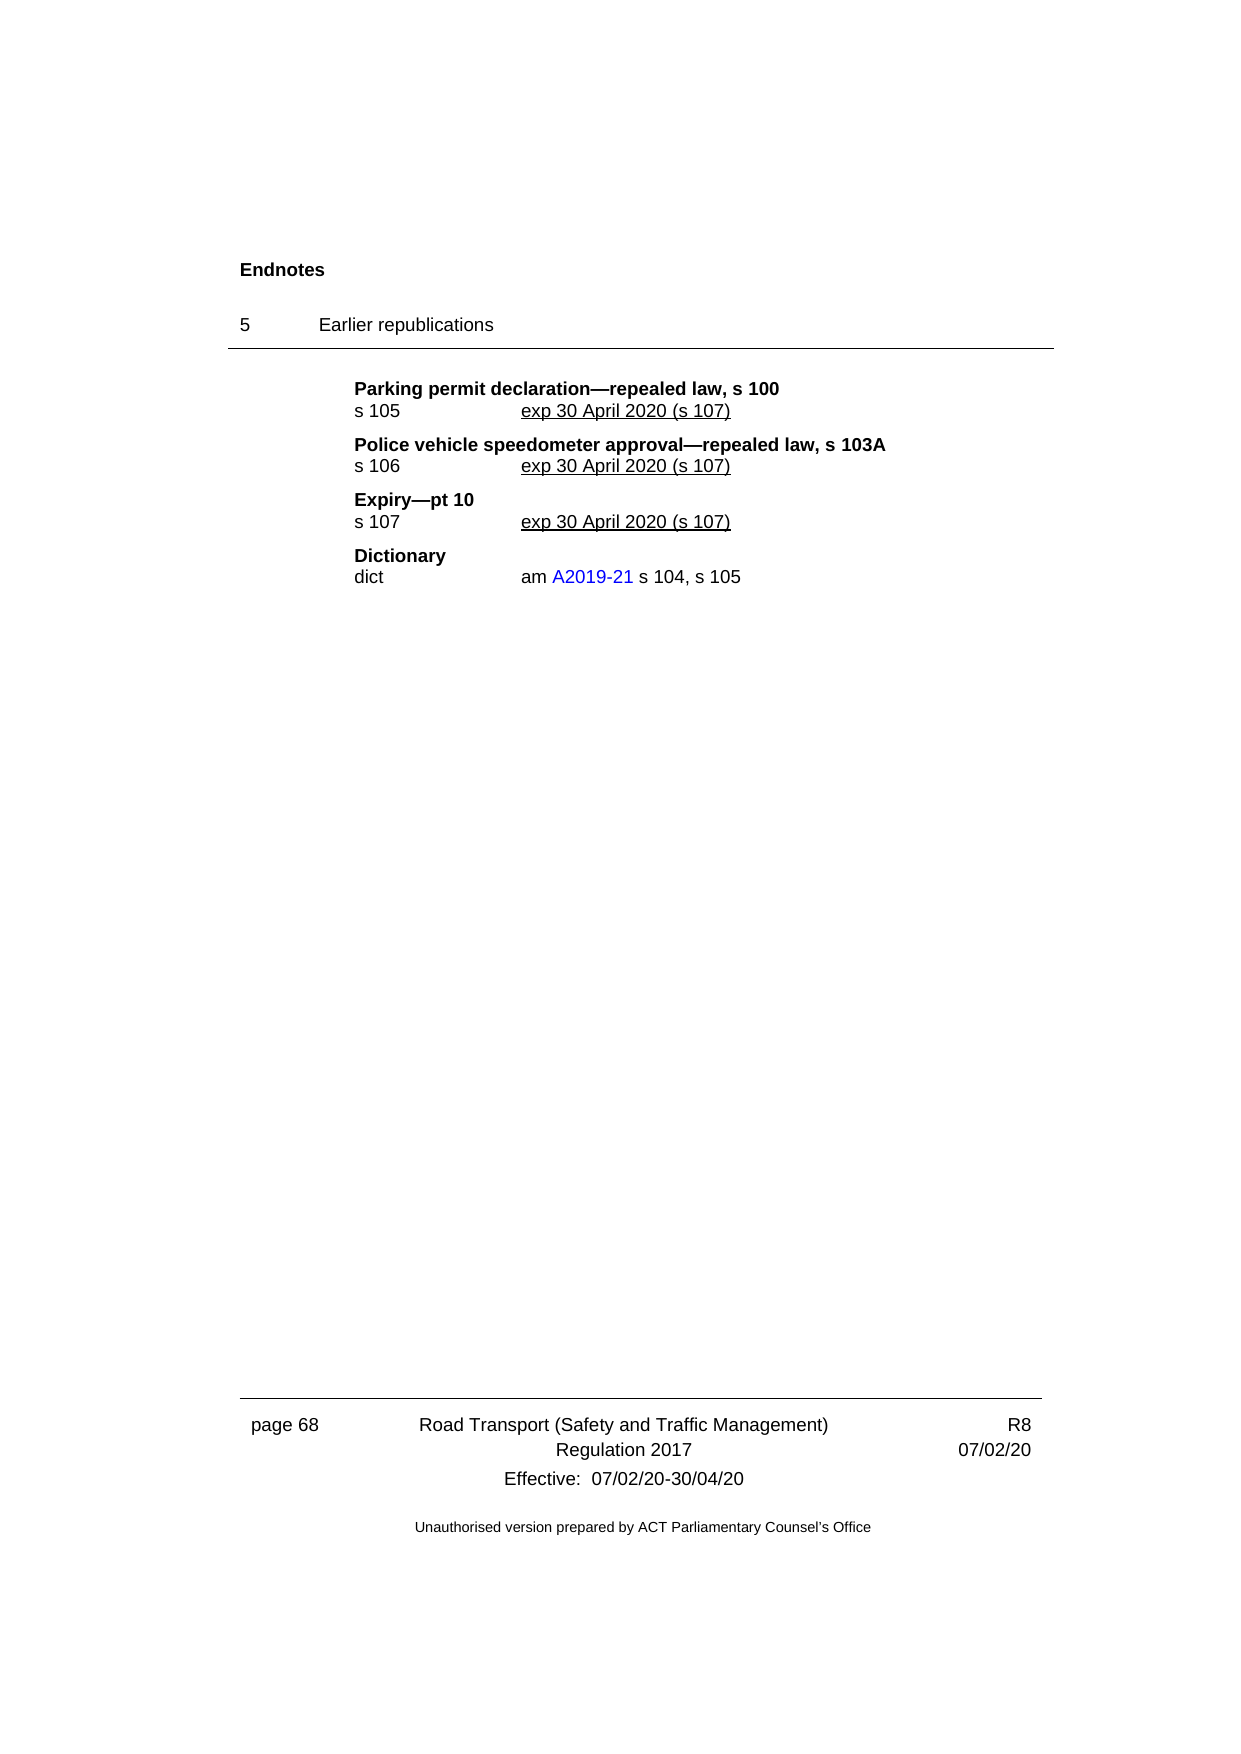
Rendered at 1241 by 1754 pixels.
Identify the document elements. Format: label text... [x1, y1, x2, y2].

text Police vehicle speedometer approval—repealed law, s 103A [354, 433, 1042, 455]
text Dictionary [354, 545, 1042, 566]
text s 105 exp 30 April 2020 (s 107) [354, 399, 1042, 421]
text s 107 exp 30 April 2020 (s 107) [354, 511, 1042, 532]
text dict am A2019-21 s 104, s 105 [354, 566, 1042, 588]
text s 106 exp 30 April 2020 (s 107) [354, 455, 1042, 477]
text Expiry—pt 10 [354, 489, 1042, 511]
text Parking permit declaration—repealed law, s 100 [354, 378, 1042, 399]
